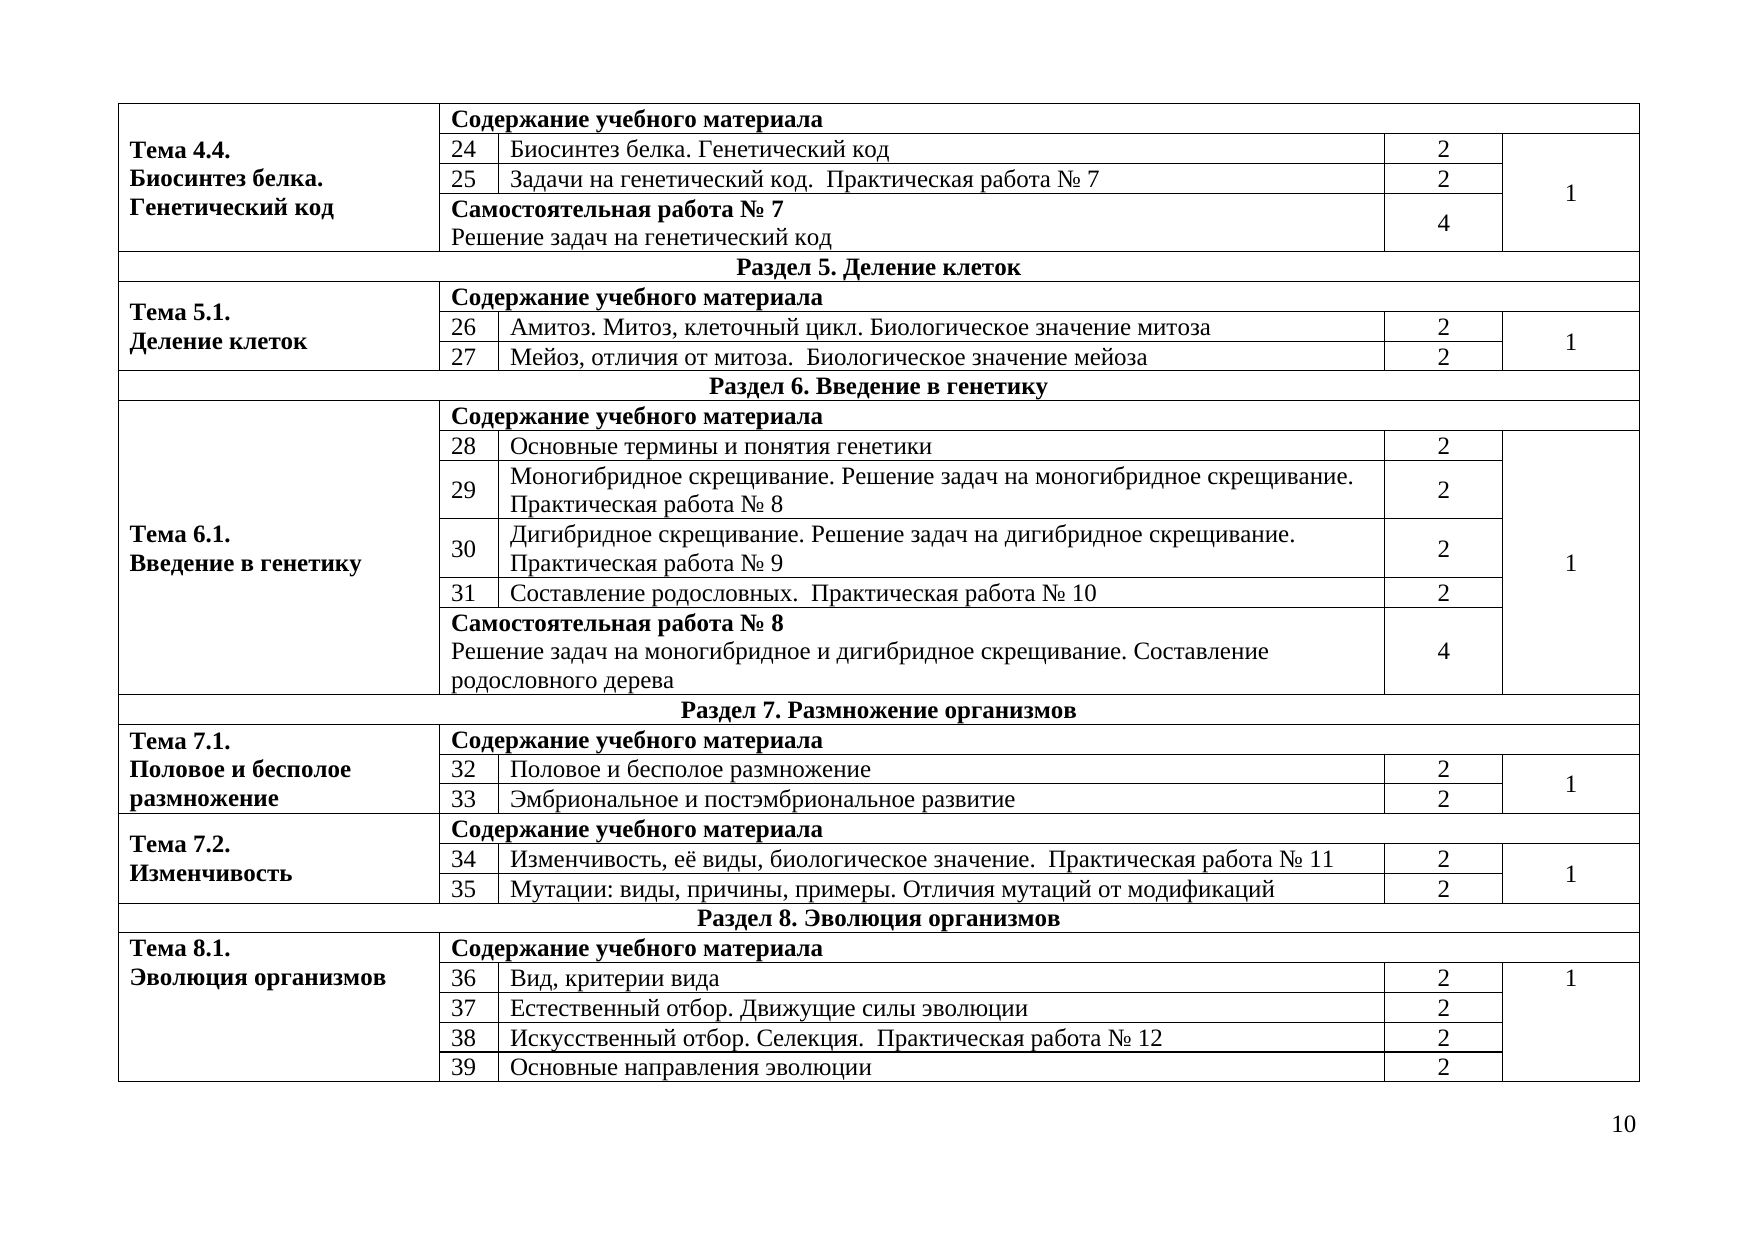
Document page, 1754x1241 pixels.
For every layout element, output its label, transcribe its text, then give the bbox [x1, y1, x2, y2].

table_cell 36 [440, 963, 498, 992]
table_cell Тема 7.1. Половое и бесполое размножение [119, 725, 439, 813]
table_cell 2 [1385, 1023, 1502, 1051]
table_cell 2 [1385, 1053, 1502, 1081]
table_cell 1 [1503, 844, 1639, 902]
table_cell Тема 7.2. Изменчивость [119, 814, 439, 902]
table_cell Содержание учебного материала [440, 282, 1639, 311]
table_cell Раздел 5. Деление клеток [119, 252, 1639, 281]
table_cell 31 [440, 578, 498, 607]
table_cell 2 [1385, 461, 1502, 518]
table_cell Мутации: виды, причины, примеры. Отличия мутаций от модификаций [499, 874, 1384, 902]
table_cell Основные термины и понятия генетики [499, 431, 1384, 460]
table_cell Составление родословных. Практическая работа № 10 [499, 578, 1384, 607]
table_cell Естественный отбор. Движущие силы эволюции [499, 993, 1384, 1022]
table_cell 27 [440, 342, 498, 370]
table_cell Тема 8.1. Эволюция организмов [119, 933, 439, 1081]
table_cell 2 [1385, 874, 1502, 902]
table_cell Тема 4.4. Биосинтез белка. Генетический код [119, 104, 439, 251]
table_cell Эмбриональное и постэмбриональное развитие [499, 784, 1384, 813]
table_cell 26 [440, 312, 498, 341]
table_cell 2 [1385, 784, 1502, 813]
table_cell Раздел 8. Эволюция организмов [119, 904, 1639, 932]
table_cell 34 [440, 844, 498, 873]
table_cell Содержание учебного материала [440, 401, 1639, 430]
table_cell Самостоятельная работа № 7 Решение задач на генетический код [440, 194, 1384, 251]
table_cell Содержание учебного материала [440, 814, 1639, 843]
table_cell 2 [1385, 164, 1502, 193]
table_cell 1 [1503, 963, 1639, 1081]
table_cell 35 [440, 874, 498, 902]
table_cell Основные направления эволюции [499, 1053, 1384, 1081]
table_cell 1 [1503, 312, 1639, 370]
table_cell 33 [440, 784, 498, 813]
table_cell Амитоз. Митоз, клеточный цикл. Биологическое значение митоза [499, 312, 1384, 341]
table_cell Мейоз, отличия от митоза. Биологическое значение мейоза [499, 342, 1384, 370]
table_cell Искусственный отбор. Селекция. Практическая работа № 12 [499, 1023, 1384, 1051]
table_cell 28 [440, 431, 498, 460]
table_cell 29 [440, 461, 498, 518]
table_cell 2 [1385, 134, 1502, 163]
table_cell Дигибридное скрещивание. Решение задач на дигибридное скрещивание. Практическая работа № 9 [499, 519, 1384, 577]
table_cell 25 [440, 164, 498, 193]
table_cell 37 [440, 993, 498, 1022]
table_cell 38 [440, 1023, 498, 1051]
table_cell Содержание учебного материала [440, 933, 1639, 962]
table_cell Самостоятельная работа № 8 Решение задач на моногибридное и дигибридное скрещивание. Составление родословного дерева [440, 608, 1384, 694]
table_cell 2 [1385, 963, 1502, 992]
table_cell Раздел 6. Введение в генетику [119, 371, 1639, 400]
table_cell 1 [1503, 431, 1639, 694]
table_cell Задачи на генетический код. Практическая работа № 7 [499, 164, 1384, 193]
table_cell 30 [440, 519, 498, 577]
table_cell 2 [1385, 342, 1502, 370]
table_cell 1 [1503, 134, 1639, 251]
table_cell 39 [440, 1053, 498, 1081]
table_cell Биосинтез белка. Генетический код [499, 134, 1384, 163]
table_cell Изменчивость, её виды, биологическое значение. Практическая работа № 11 [499, 844, 1384, 873]
table_cell 4 [1385, 608, 1502, 694]
table_cell Половое и бесполое размножение [499, 755, 1384, 783]
table_cell 2 [1385, 431, 1502, 460]
table_cell 2 [1385, 844, 1502, 873]
table_cell 4 [1385, 194, 1502, 251]
table_cell 2 [1385, 312, 1502, 341]
table_cell Содержание учебного материала [440, 725, 1639, 753]
table_cell 2 [1385, 993, 1502, 1022]
table_cell Тема 5.1. Деление клеток [119, 282, 439, 370]
table_cell Вид, критерии вида [499, 963, 1384, 992]
table_cell 24 [440, 134, 498, 163]
table_cell 32 [440, 755, 498, 783]
table_cell Раздел 7. Размножение организмов [119, 695, 1639, 724]
table_cell 2 [1385, 519, 1502, 577]
table_cell 1 [1503, 755, 1639, 813]
table_cell 2 [1385, 755, 1502, 783]
table_cell 2 [1385, 578, 1502, 607]
table_cell Содержание учебного материала [440, 104, 1639, 133]
table_cell Тема 6.1. Введение в генетику [119, 401, 439, 694]
table_cell Моногибридное скрещивание. Решение задач на моногибридное скрещивание. Практическая работа № 8 [499, 461, 1384, 518]
